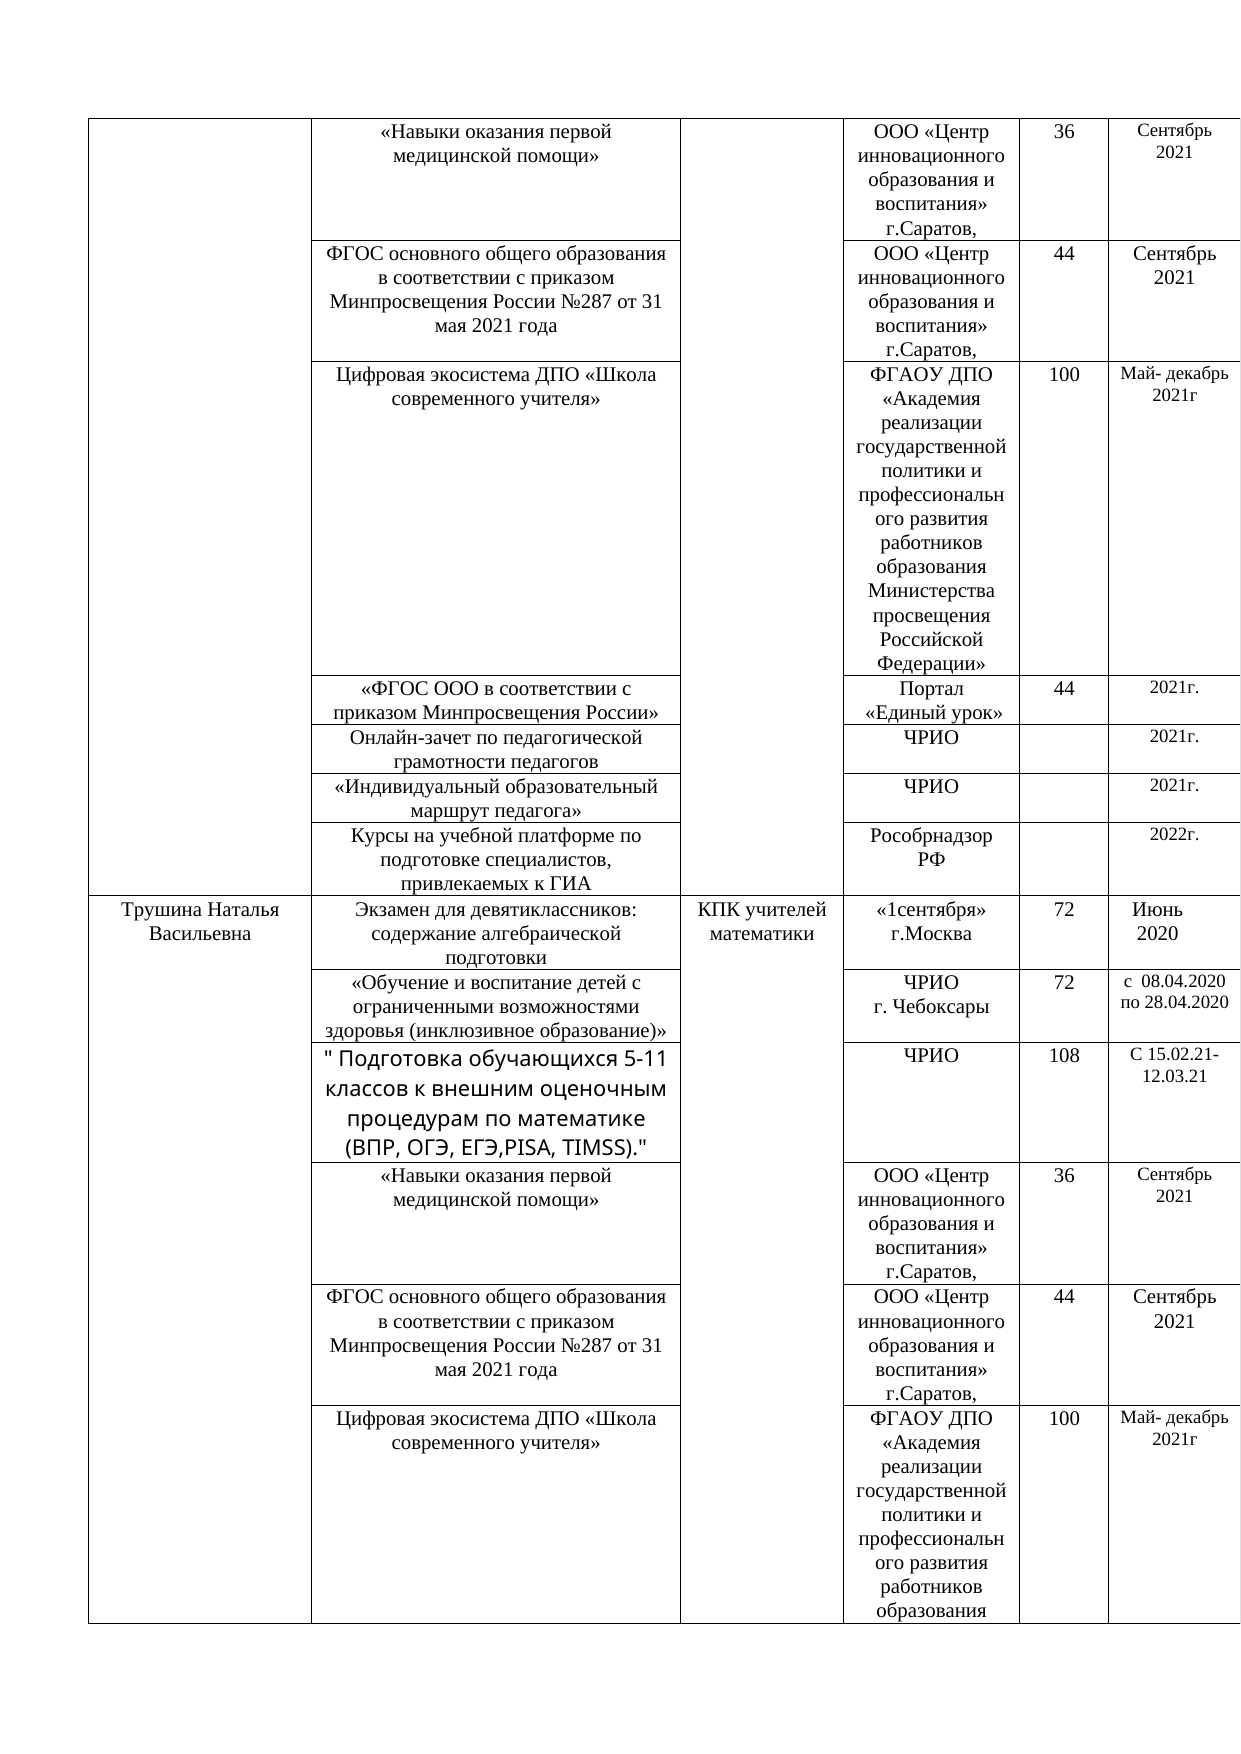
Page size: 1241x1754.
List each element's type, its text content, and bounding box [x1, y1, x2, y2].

table_cell КПК учителей математики [681, 896, 843, 1622]
table_cell ЧРИО г. Чебоксары [844, 970, 1019, 1042]
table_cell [844, 1406, 1019, 1622]
table_cell «Обучение и воспитание детей с ограниченными возможностями здоровья (инклюзивное образование)» [312, 970, 680, 1042]
table_cell 44 [1020, 1285, 1108, 1405]
table_cell с 08.04.2020 по 28.04.2020 [1109, 970, 1240, 1042]
table_cell Май- декабрь 2021г [1109, 1406, 1240, 1622]
table_cell 44 [1020, 676, 1108, 724]
table_cell Цифровая экосистема ДПО «Школа современного учителя» [312, 362, 680, 675]
table_cell 2021г. [1109, 676, 1240, 724]
table_cell 100 [1020, 362, 1108, 675]
table_cell Экзамен для девятиклассников: содержание алгебраической подготовки [312, 896, 680, 969]
table_cell ООО «Центр инновационного образования и воспитания» г.Саратов, [844, 1163, 1019, 1283]
table_cell ООО «Центр инновационного образования и воспитания» г.Саратов, [844, 119, 1019, 239]
table_cell Курсы на учебной платформе по подготовке специалистов, привлекаемых к ГИА [312, 823, 680, 895]
table_cell 2021г. [1109, 725, 1240, 773]
table_cell 72 [1020, 970, 1108, 1042]
table_cell Май- декабрь 2021г [1109, 362, 1240, 675]
table_cell Портал «Единый урок» [844, 676, 1019, 724]
table_cell «1сентября» г.Москва [844, 896, 1019, 969]
table_cell 72 [1020, 896, 1108, 969]
table_cell ООО «Центр инновационного образования и воспитания» г.Саратов, [844, 1285, 1019, 1405]
table_cell Трушина Наталья Васильевна [89, 896, 311, 1622]
table_cell 100 [1020, 1406, 1108, 1622]
table_cell ЧРИО [844, 1043, 1019, 1162]
table_cell [1020, 823, 1108, 895]
table_cell 36 [1020, 119, 1108, 239]
table_cell Сентябрь 2021 [1109, 1163, 1240, 1283]
table_cell ФГОС основного общего образования в соответствии с приказом Минпросвещения России №287 от 31 мая 2021 года [312, 1285, 680, 1405]
table_cell [1020, 774, 1108, 822]
table_cell 36 [1020, 1163, 1108, 1283]
table_cell Сентябрь 2021 [1109, 241, 1240, 361]
table_cell ЧРИО [844, 725, 1019, 773]
table_cell " Подготовка обучающихся 5-11 классов к внешним оценочным процедурам по математике (ВПР, ОГЭ, ЕГЭ,PISA, TIMSS)." [312, 1043, 680, 1162]
table_cell «Навыки оказания первой медицинской помощи» [312, 119, 680, 239]
table_cell «ФГОС ООО в соответствии с приказом Минпросвещения России» [312, 676, 680, 724]
table_cell С 15.02.21- 12.03.21 [1109, 1043, 1240, 1162]
table_cell Онлайн-зачет по педагогической грамотности педагогов [312, 725, 680, 773]
table_cell Сентябрь 2021 [1109, 1285, 1240, 1405]
table_cell Рособрнадзор РФ [844, 823, 1019, 895]
table_cell 108 [1020, 1043, 1108, 1162]
table_cell Сентябрь 2021 [1109, 119, 1240, 239]
table_cell «Индивидуальный образовательный маршрут педагога» [312, 774, 680, 822]
table_cell 44 [1020, 241, 1108, 361]
table_cell [1020, 725, 1108, 773]
table_cell Июнь 2020 [1109, 896, 1240, 969]
table_cell ООО «Центр инновационного образования и воспитания» г.Саратов, [844, 241, 1019, 361]
table_cell ЧРИО [844, 774, 1019, 822]
table_cell 2021г. [1109, 774, 1240, 822]
table_cell «Навыки оказания первой медицинской помощи» [312, 1163, 680, 1283]
table_cell ФГОС основного общего образования в соответствии с приказом Минпросвещения России №287 от 31 мая 2021 года [312, 241, 680, 361]
table_cell 2022г. [1109, 823, 1240, 895]
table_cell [312, 1406, 680, 1622]
